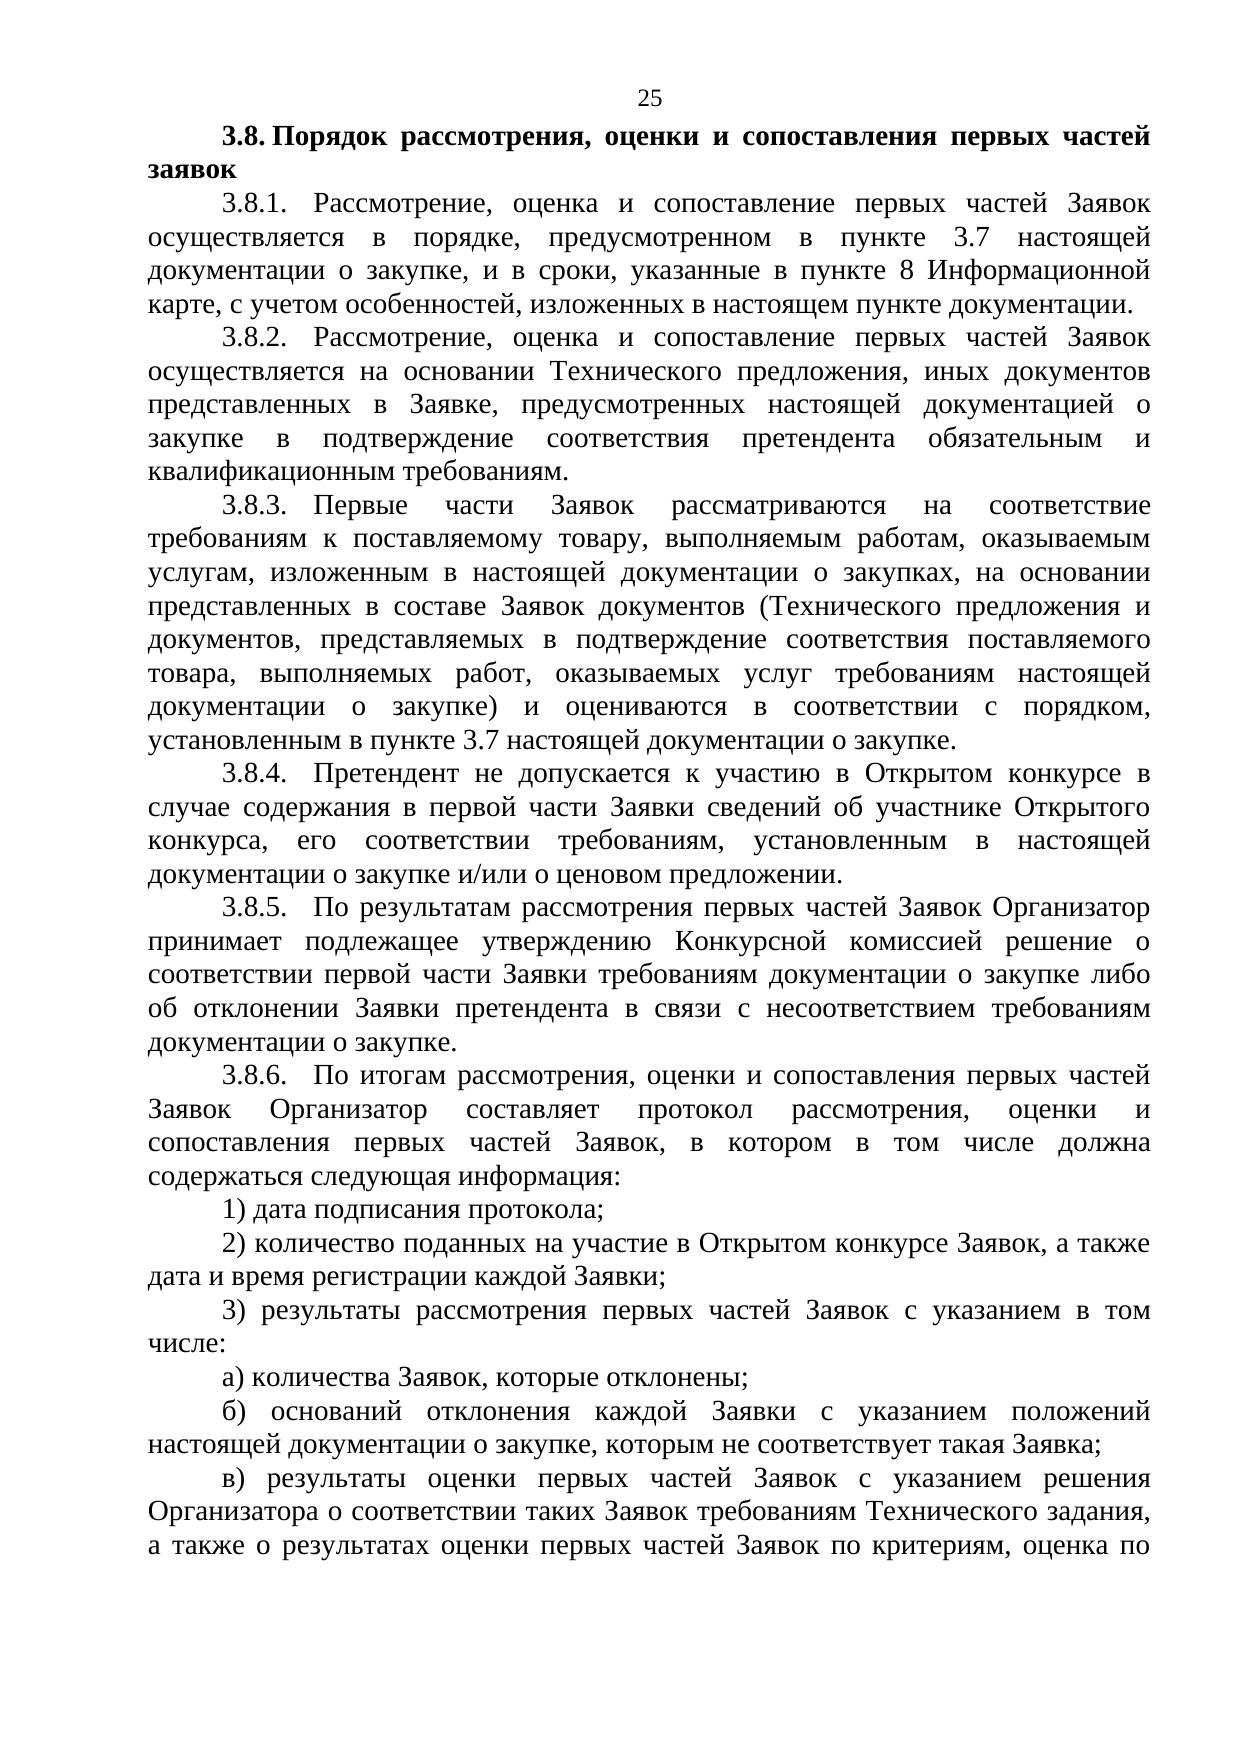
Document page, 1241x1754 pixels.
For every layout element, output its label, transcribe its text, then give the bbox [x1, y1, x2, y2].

list Порядок рассмотрения, оценки и сопоставления первых частей заявок [148, 118, 1152, 185]
text а) количества Заявок, которые отклонены; [148, 1359, 1152, 1393]
text б) оснований отклонения каждой Заявки с указанием положений настоящей документации о закупке, которым не соответствует такая Заявка; [148, 1393, 1152, 1460]
list Рассмотрение, оценка и сопоставление первых частей Заявок осуществляется на основании Технического предложения, иных документов представленных в Заявке, предусмотренных настоящей документацией о закупке в подтверждение соответствия претендента обязательным и квалификационным требованиям. [148, 319, 1152, 487]
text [148, 1460, 1152, 1560]
list Первые части Заявок рассматриваются на соответствие требованиям к поставляемому товару, выполняемым работам, оказываемым услугам, изложенным в настоящей документации о закупках, на основании представленных в составе Заявок документов (Технического предложения и документов, представляемых в подтверждение соответствия поставляемого товара, выполняемых работ, оказываемых услуг требованиям настоящей документации о закупке) и оцениваются в соответствии с порядком, установленным в пункте 3.7 настоящей документации о закупке. [148, 487, 1152, 755]
text 3) результаты рассмотрения первых частей Заявок с указанием в том числе: [148, 1292, 1152, 1359]
list По результатам рассмотрения первых частей Заявок Организатор принимает подлежащее утверждению Конкурсной комиссией решение о соответствии первой части Заявки требованиям документации о закупке либо об отклонении Заявки претендента в связи с несоответствием требованиям документации о закупке. [148, 889, 1152, 1057]
list Рассмотрение, оценка и сопоставление первых частей Заявок осуществляется в порядке, предусмотренном в пункте 3.7 настоящей документации о закупке, и в сроки, указанные в пункте 8 Информационной карте, с учетом особенностей, изложенных в настоящем пункте документации. [148, 185, 1152, 319]
text 1) дата подписания протокола; [148, 1191, 1152, 1225]
list По итогам рассмотрения, оценки и сопоставления первых частей Заявок Организатор составляет протокол рассмотрения, оценки и сопоставления первых частей Заявок, в котором в том числе должна содержаться следующая информация: [148, 1057, 1152, 1191]
list Претендент не допускается к участию в Открытом конкурсе в случае содержания в первой части Заявки сведений об участнике Открытого конкурса, его соответствии требованиям, установленным в настоящей документации о закупке и/или о ценовом предложении. [148, 755, 1152, 889]
text 2) количество поданных на участие в Открытом конкурсе Заявок, а также дата и время регистрации каждой Заявки; [148, 1225, 1152, 1292]
